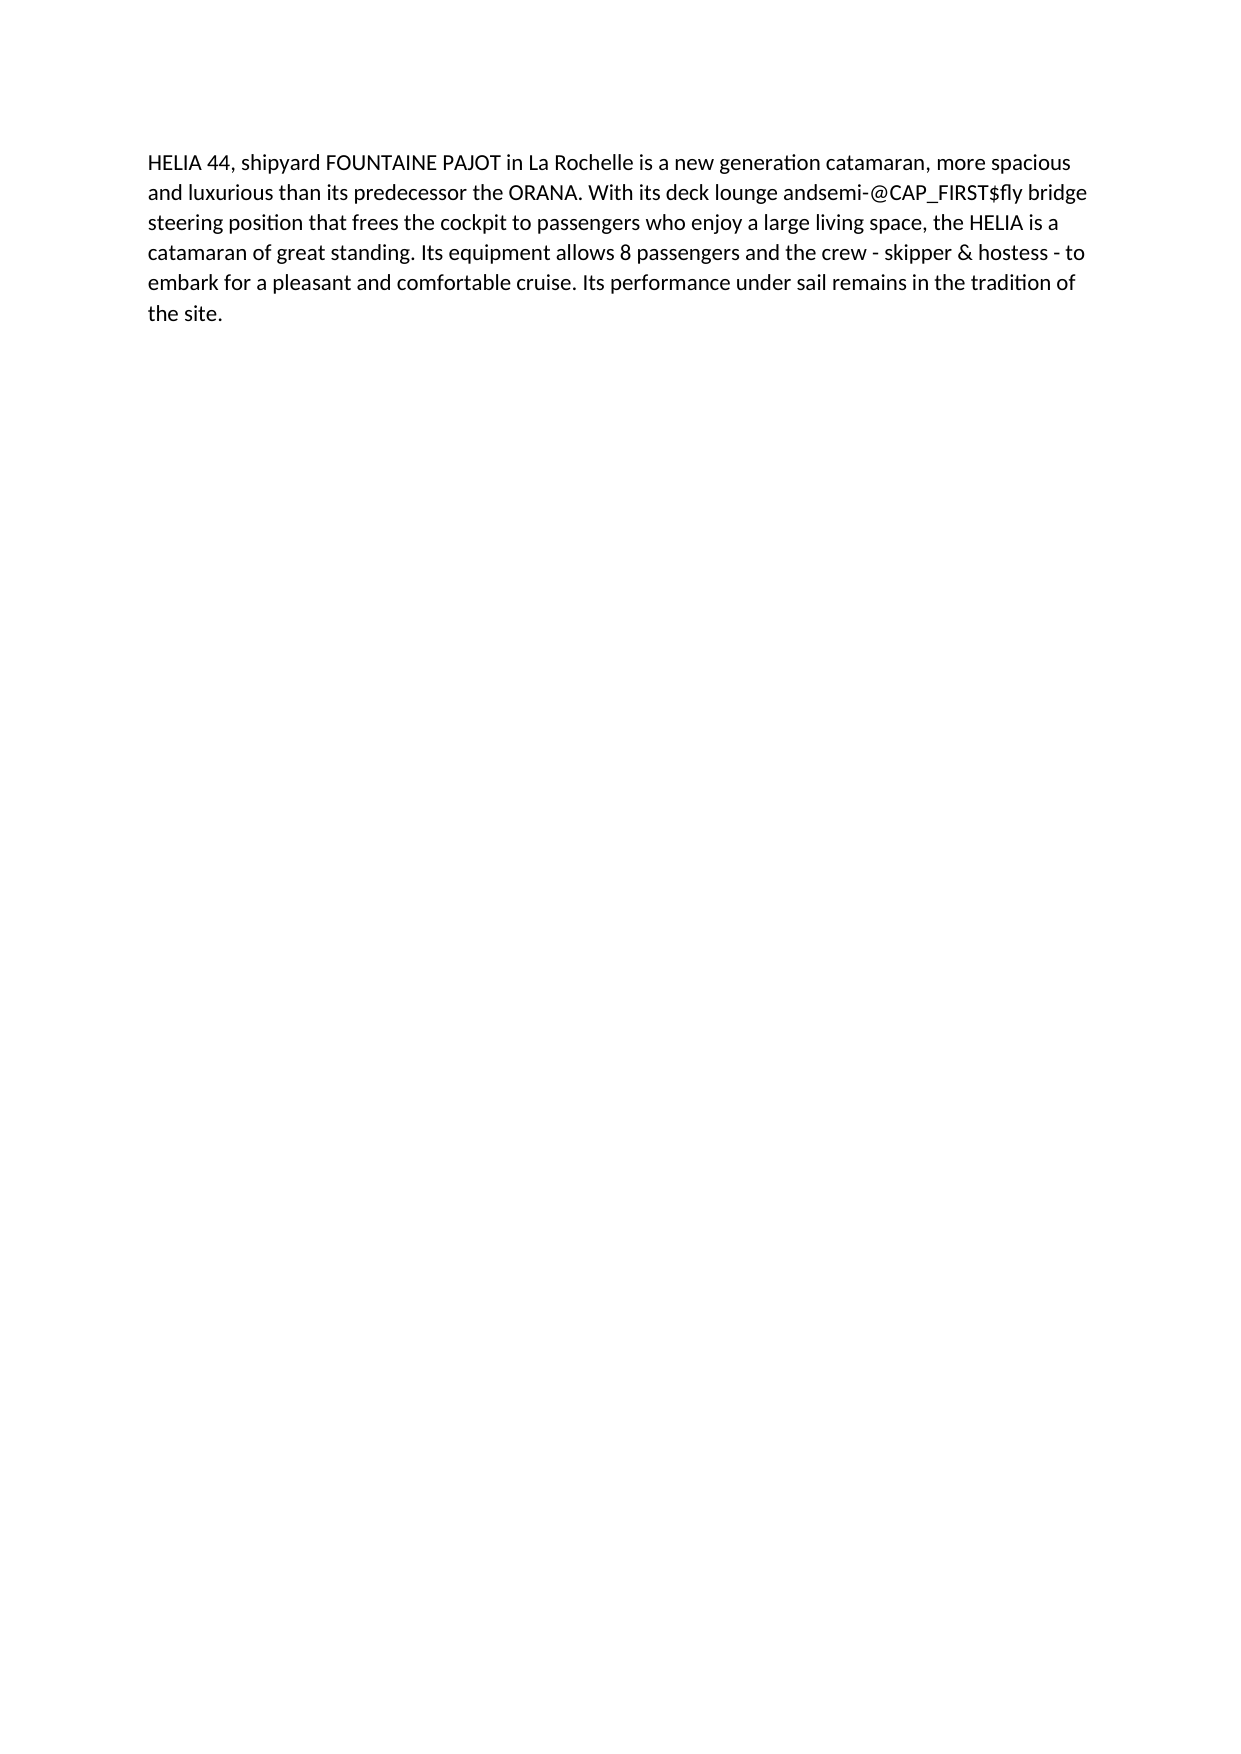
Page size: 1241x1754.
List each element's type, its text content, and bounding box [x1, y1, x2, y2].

text HELIA 44, shipyard FOUNTAINE PAJOT in La Rochelle is a new generation catamaran, more spacious and luxurious than its predecessor the ORANA. With its deck lounge andsemi-@CAP_FIRST$fly bridge steering position that frees the cockpit to passengers who enjoy a large living space, the HELIA is a catamaran of great standing. Its equipment allows 8 passengers and the crew - skipper & hostess - to embark for a pleasant and comfortable cruise. Its performance under sail remains in the tradition of the site. [148, 148, 1093, 327]
